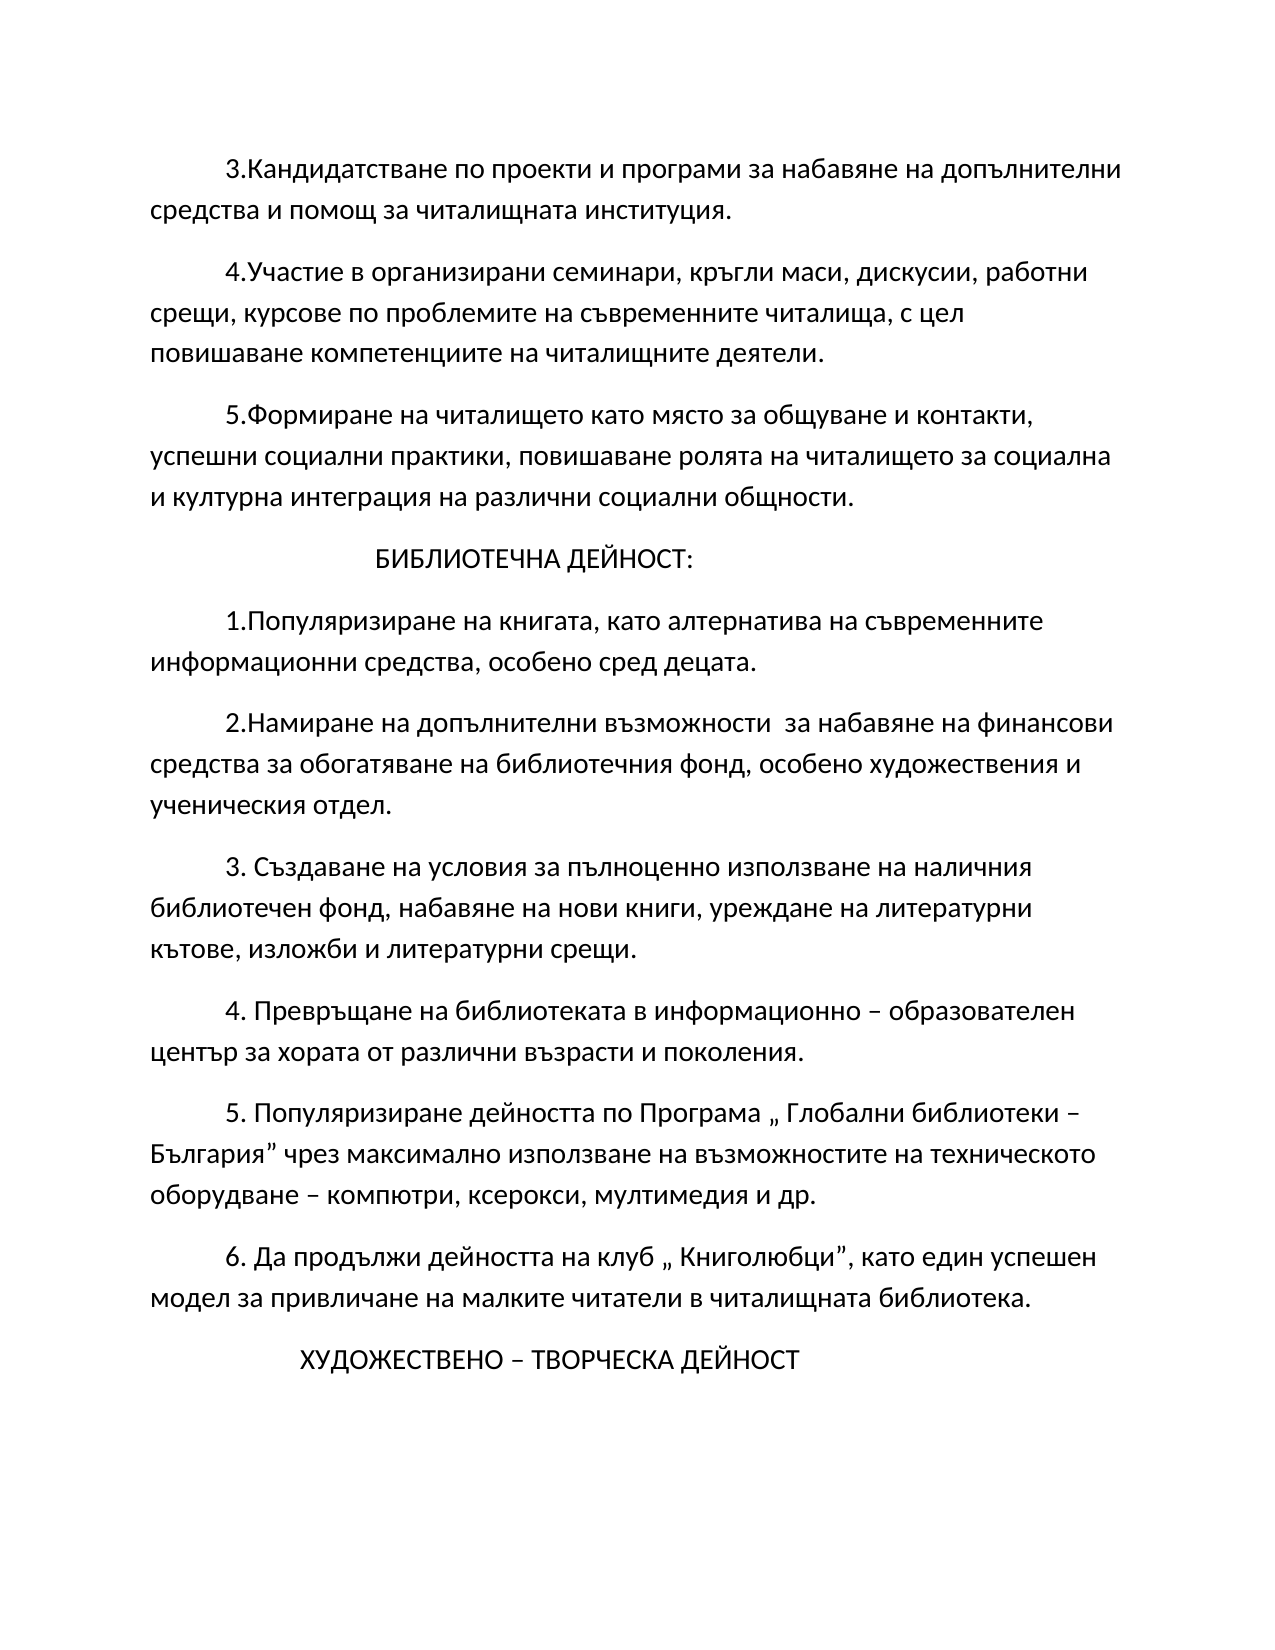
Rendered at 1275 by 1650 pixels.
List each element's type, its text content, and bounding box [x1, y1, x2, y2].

text ХУДОЖЕСТВЕНО – ТВОРЧЕСКА ДЕЙНОСТ [150, 1341, 1125, 1376]
text БИБЛИОТЕЧНА ДЕЙНОСТ: [150, 540, 1125, 576]
text 5.Формиране на читалището като място за общуване и контакти, успешни социални практики, повишаване ролята на читалището за социална и културна интеграция на различни социални общности. [150, 396, 1125, 514]
text 3. Създаване на условия за пълноценно използване на наличния библиотечен фонд, набавяне на нови книги, уреждане на литературни кътове, изложби и литературни срещи. [150, 848, 1125, 966]
text 4. Превръщане на библиотеката в информационно – образователен център за хората от различни възрасти и поколения. [150, 992, 1125, 1068]
text 4.Участие в организирани семинари, кръгли маси, дискусии, работни срещи, курсове по проблемите на съвременните читалища, с цел повишаване компетенциите на читалищните деятели. [150, 253, 1125, 370]
text 3.Кандидатстване по проекти и програми за набавяне на допълнителни средства и помощ за читалищната институция. [150, 150, 1125, 227]
text 5. Популяризиране дейността по Програма „ Глобални библиотеки – България” чрез максимално използване на възможностите на техническото оборудване – компютри, ксерокси, мултимедия и др. [150, 1094, 1125, 1212]
text 1.Популяризиране на книгата, като алтернатива на съвременните информационни средства, особено сред децата. [150, 602, 1125, 678]
text 6. Да продължи дейността на клуб „ Книголюбци”, като един успешен модел за привличане на малките читатели в читалищната библиотека. [150, 1238, 1125, 1315]
text 2.Намиране на допълнителни възможности за набавяне на финансови средства за обогатяване на библиотечния фонд, особено художествения и ученическия отдел. [150, 704, 1125, 822]
